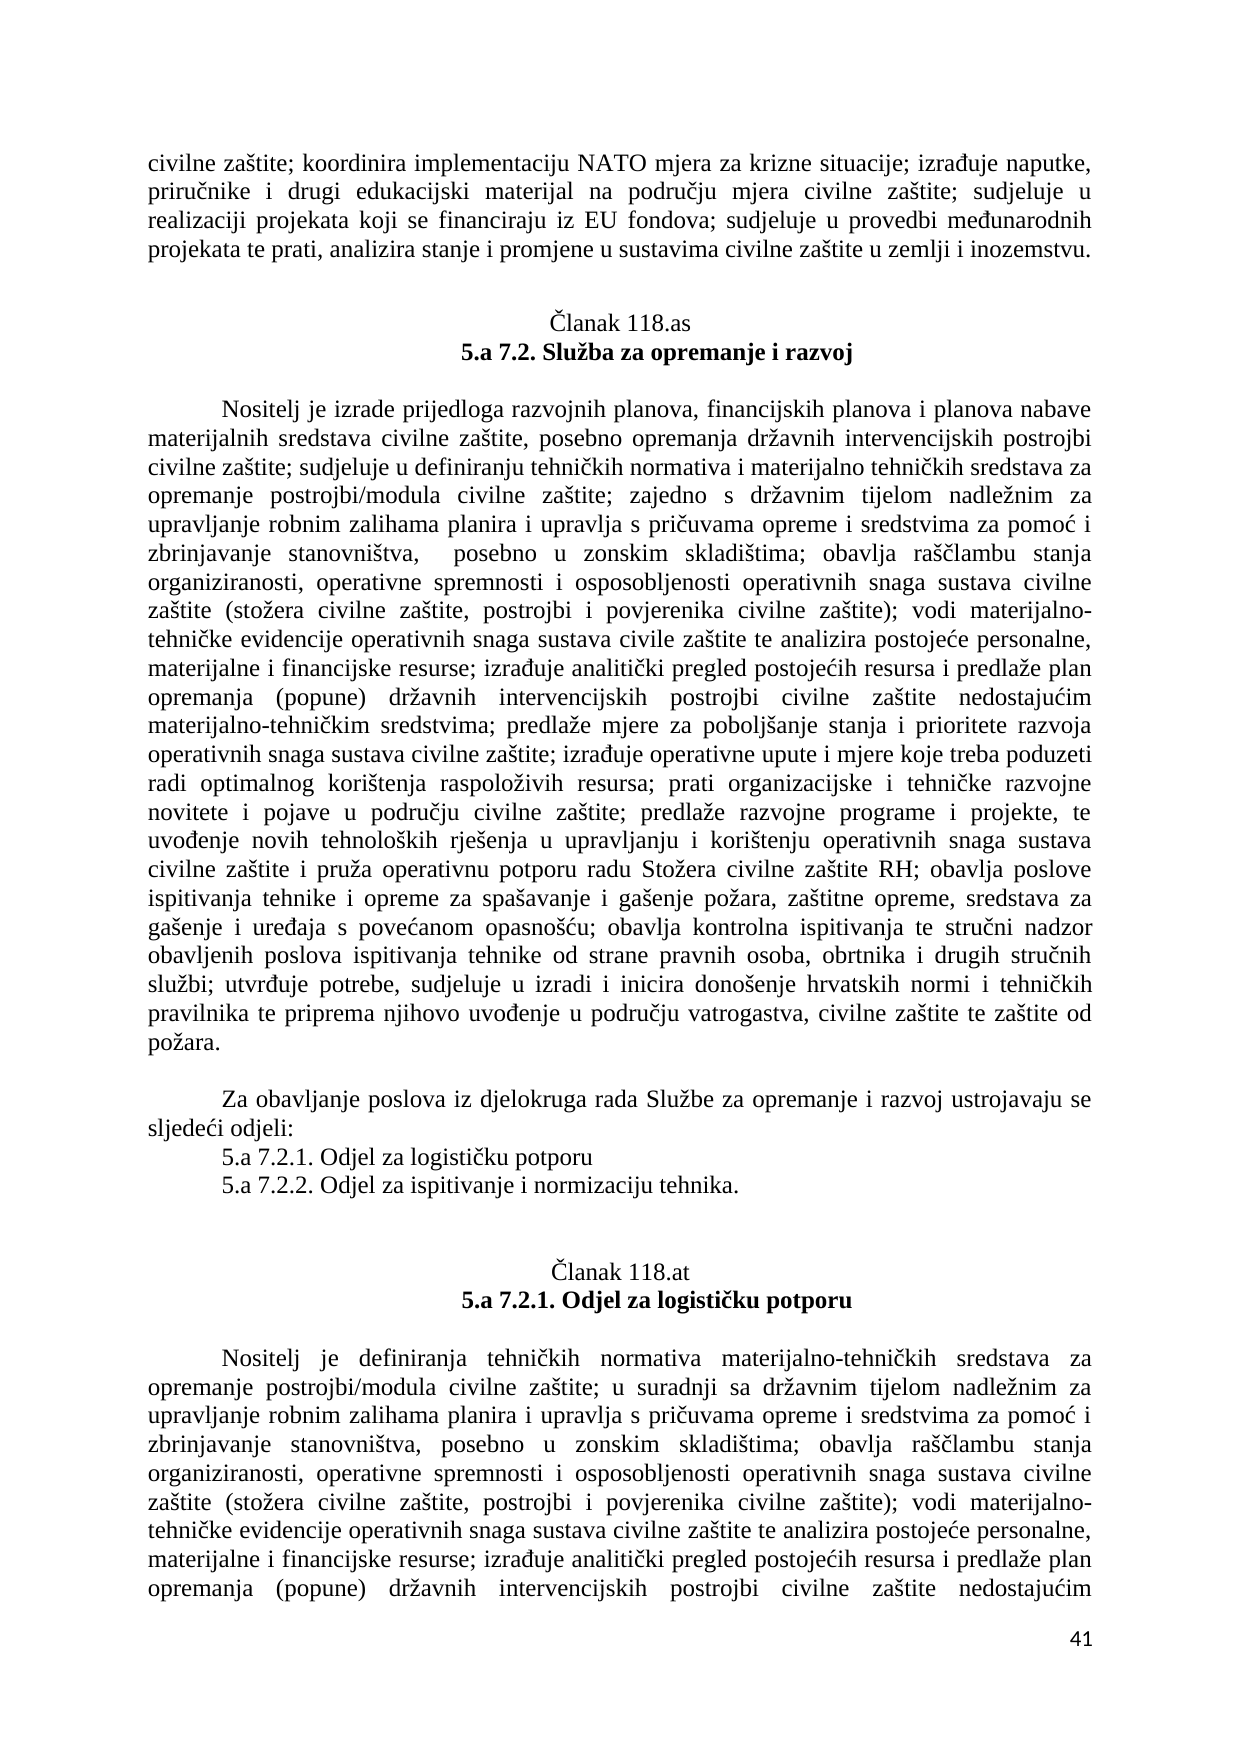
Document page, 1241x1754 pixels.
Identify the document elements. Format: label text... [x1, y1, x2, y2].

text Članak 118.at [148, 1257, 1093, 1286]
text 5.a 7.2.1. Odjel za logističku potporu [148, 1142, 1093, 1171]
text 5.a 7.2.2. Odjel za ispitivanje i normizaciju tehnika. [148, 1171, 1093, 1199]
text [148, 1343, 1093, 1602]
text 5.a 7.2. Služba za opremanje i razvoj [148, 337, 1093, 366]
text Za obavljanje poslova iz djelokruga rada Službe za opremanje i razvoj ustrojavaju se sljedeći odjeli: [148, 1084, 1093, 1142]
text Nositelj je izrade prijedloga razvojnih planova, financijskih planova i planova nabave materijalnih sredstava civilne zaštite, posebno opremanja državnih intervencijskih postrojbi civilne zaštite; sudjeluje u definiranju tehničkih normativa i materijalno tehničkih sredstava za opremanje postrojbi/modula civilne zaštite; zajedno s državnim tijelom nadležnim za upravljanje robnim zalihama planira i upravlja s pričuvama opreme i sredstvima za pomoć i zbrinjavanje stanovništva, posebno u zonskim skladištima; obavlja raščlambu stanja organiziranosti, operativne spremnosti i osposobljenosti operativnih snaga sustava civilne zaštite (stožera civilne zaštite, postrojbi i povjerenika civilne zaštite); vodi materijalno-tehničke evidencije operativnih snaga sustava civile zaštite te analizira postojeće personalne, materijalne i financijske resurse; izrađuje analitički pregled postojećih resursa i predlaže plan opremanja (popune) državnih intervencijskih postrojbi civilne zaštite nedostajućim materijalno-tehničkim sredstvima; predlaže mjere za poboljšanje stanja i prioritete razvoja operativnih snaga sustava civilne zaštite; izrađuje operativne upute i mjere koje treba poduzeti radi optimalnog korištenja raspoloživih resursa; prati organizacijske i tehničke razvojne novitete i pojave u području civilne zaštite; predlaže razvojne programe i projekte, te uvođenje novih tehnoloških rješenja u upravljanju i korištenju operativnih snaga sustava civilne zaštite i pruža operativnu potporu radu Stožera civilne zaštite RH; obavlja poslove ispitivanja tehnike i opreme za spašavanje i gašenje požara, zaštitne opreme, sredstava za gašenje i uređaja s povećanom opasnošću; obavlja kontrolna ispitivanja te stručni nadzor obavljenih poslova ispitivanja tehnike od strane pravnih osoba, obrtnika i drugih stručnih službi; utvrđuje potrebe, sudjeluje u izradi i inicira donošenje hrvatskih normi i tehničkih pravilnika te priprema njihovo uvođenje u području vatrogastva, civilne zaštite te zaštite od požara. [148, 394, 1093, 1056]
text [148, 148, 1093, 263]
text Članak 118.as [148, 308, 1093, 337]
text 5.a 7.2.1. Odjel za logističku potporu [148, 1286, 1093, 1314]
